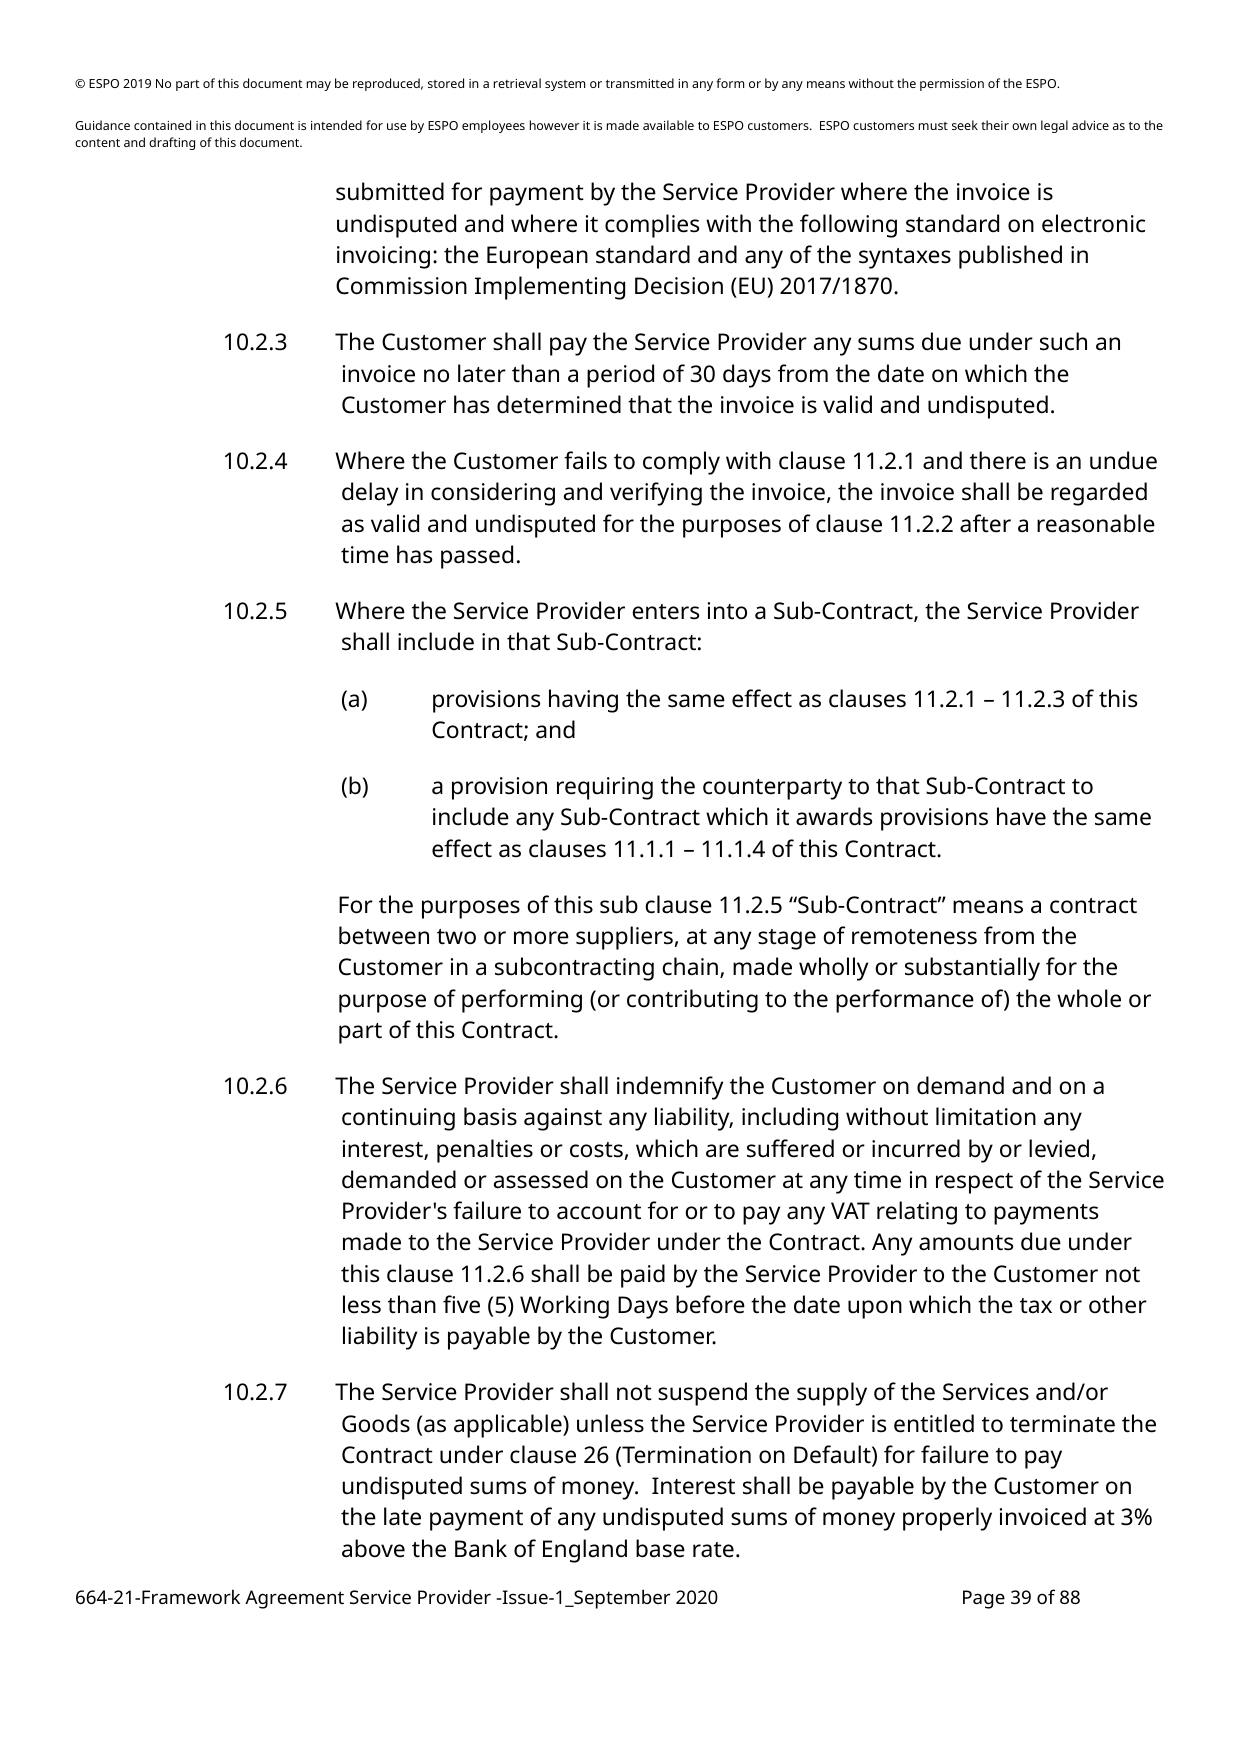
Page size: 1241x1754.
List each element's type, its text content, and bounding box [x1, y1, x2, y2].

subtitle Where the Service Provider enters into a Sub-Contract, the Service Provider shall include in that Sub-Contract: [223, 595, 1165, 657]
subtitle Where the Customer fails to comply with clause 11.2.1 and there is an undue delay in considering and verifying the invoice, the invoice shall be regarded as valid and undisputed for the purposes of clause 11.2.2 after a reasonable time has passed. [223, 445, 1165, 570]
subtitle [223, 176, 1165, 301]
subtitle (a) provisions having the same effect as clauses 11.2.1 – 11.2.3 of this Contract; and [341, 682, 1165, 745]
subtitle The Customer shall pay the Service Provider any sums due under such an invoice no later than a period of 30 days from the date on which the Customer has determined that the invoice is valid and undisputed. [223, 326, 1165, 420]
subtitle The Service Provider shall not suspend the supply of the Services and/or Goods (as applicable) unless the Service Provider is entitled to terminate the Contract under clause 26 (Termination on Default) for failure to pay undisputed sums of money. Interest shall be payable by the Customer on the late payment of any undisputed sums of money properly invoiced at 3% above the Bank of England base rate. [223, 1376, 1165, 1564]
subtitle The Service Provider shall indemnify the Customer on demand and on a continuing basis against any liability, including without limitation any interest, penalties or costs, which are suffered or incurred by or levied, demanded or assessed on the Customer at any time in respect of the Service Provider's failure to account for or to pay any VAT relating to payments made to the Service Provider under the Contract. Any amounts due under this clause 11.2.6 shall be paid by the Service Provider to the Customer not less than five (5) Working Days before the date upon which the tax or other liability is payable by the Customer. [223, 1070, 1165, 1351]
subtitle (b) a provision requiring the counterparty to that Sub-Contract to include any Sub-Contract which it awards provisions have the same effect as clauses 11.1.1 – 11.1.4 of this Contract. [341, 770, 1165, 864]
subtitle For the purposes of this sub clause 11.2.5 “Sub-Contract” means a contract between two or more suppliers, at any stage of remoteness from the Customer in a subcontracting chain, made wholly or substantially for the purpose of performing (or contributing to the performance of) the whole or part of this Contract. [337, 889, 1165, 1045]
